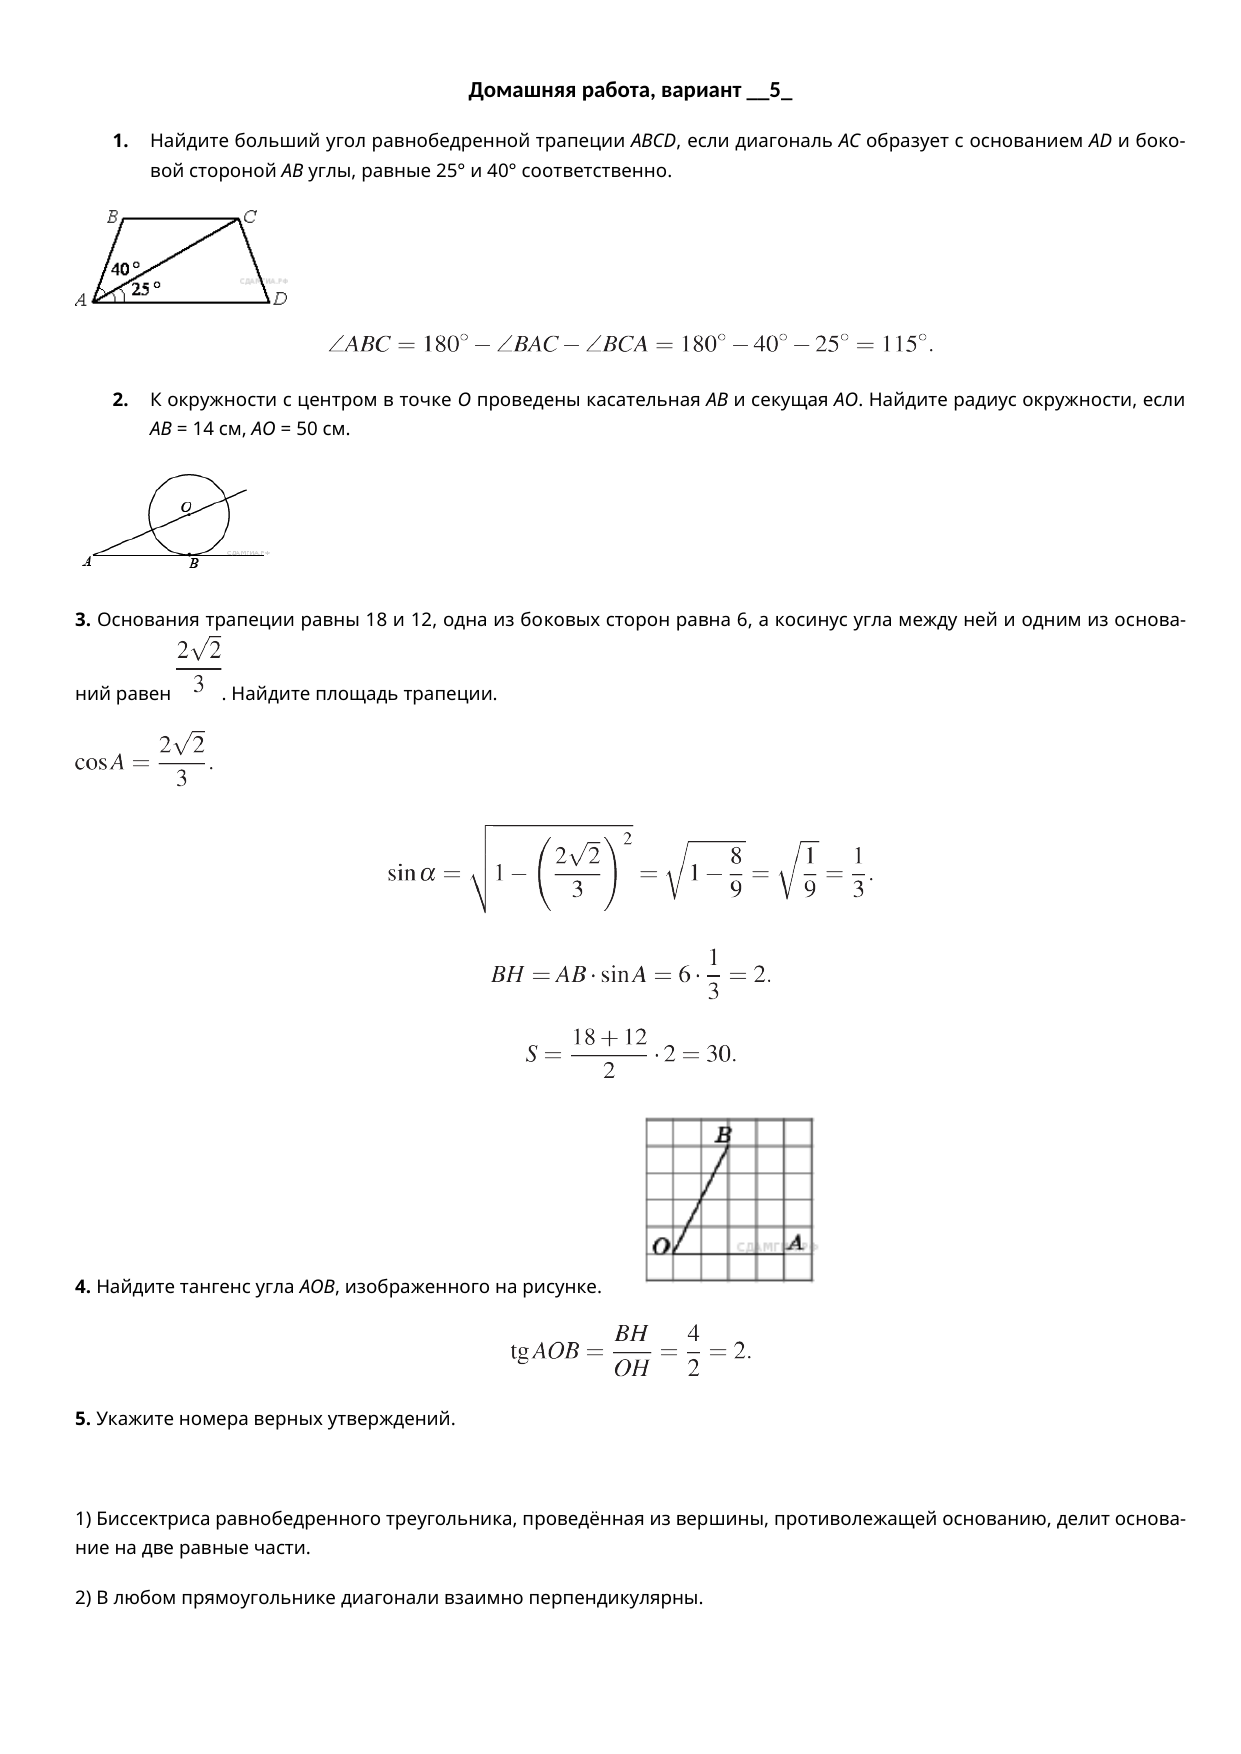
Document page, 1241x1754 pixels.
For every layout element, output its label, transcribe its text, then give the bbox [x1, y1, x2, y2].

picture [75, 207, 289, 309]
picture [75, 730, 213, 795]
picture [510, 1323, 751, 1380]
picture [525, 1027, 736, 1082]
table_header Домашняя работа, вариант __5_ [64, 75, 1197, 128]
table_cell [64, 128, 1197, 1635]
picture [490, 947, 771, 1003]
picture [328, 333, 933, 357]
picture [611, 1107, 822, 1294]
picture [388, 824, 873, 923]
picture [176, 636, 222, 701]
picture [75, 465, 271, 577]
